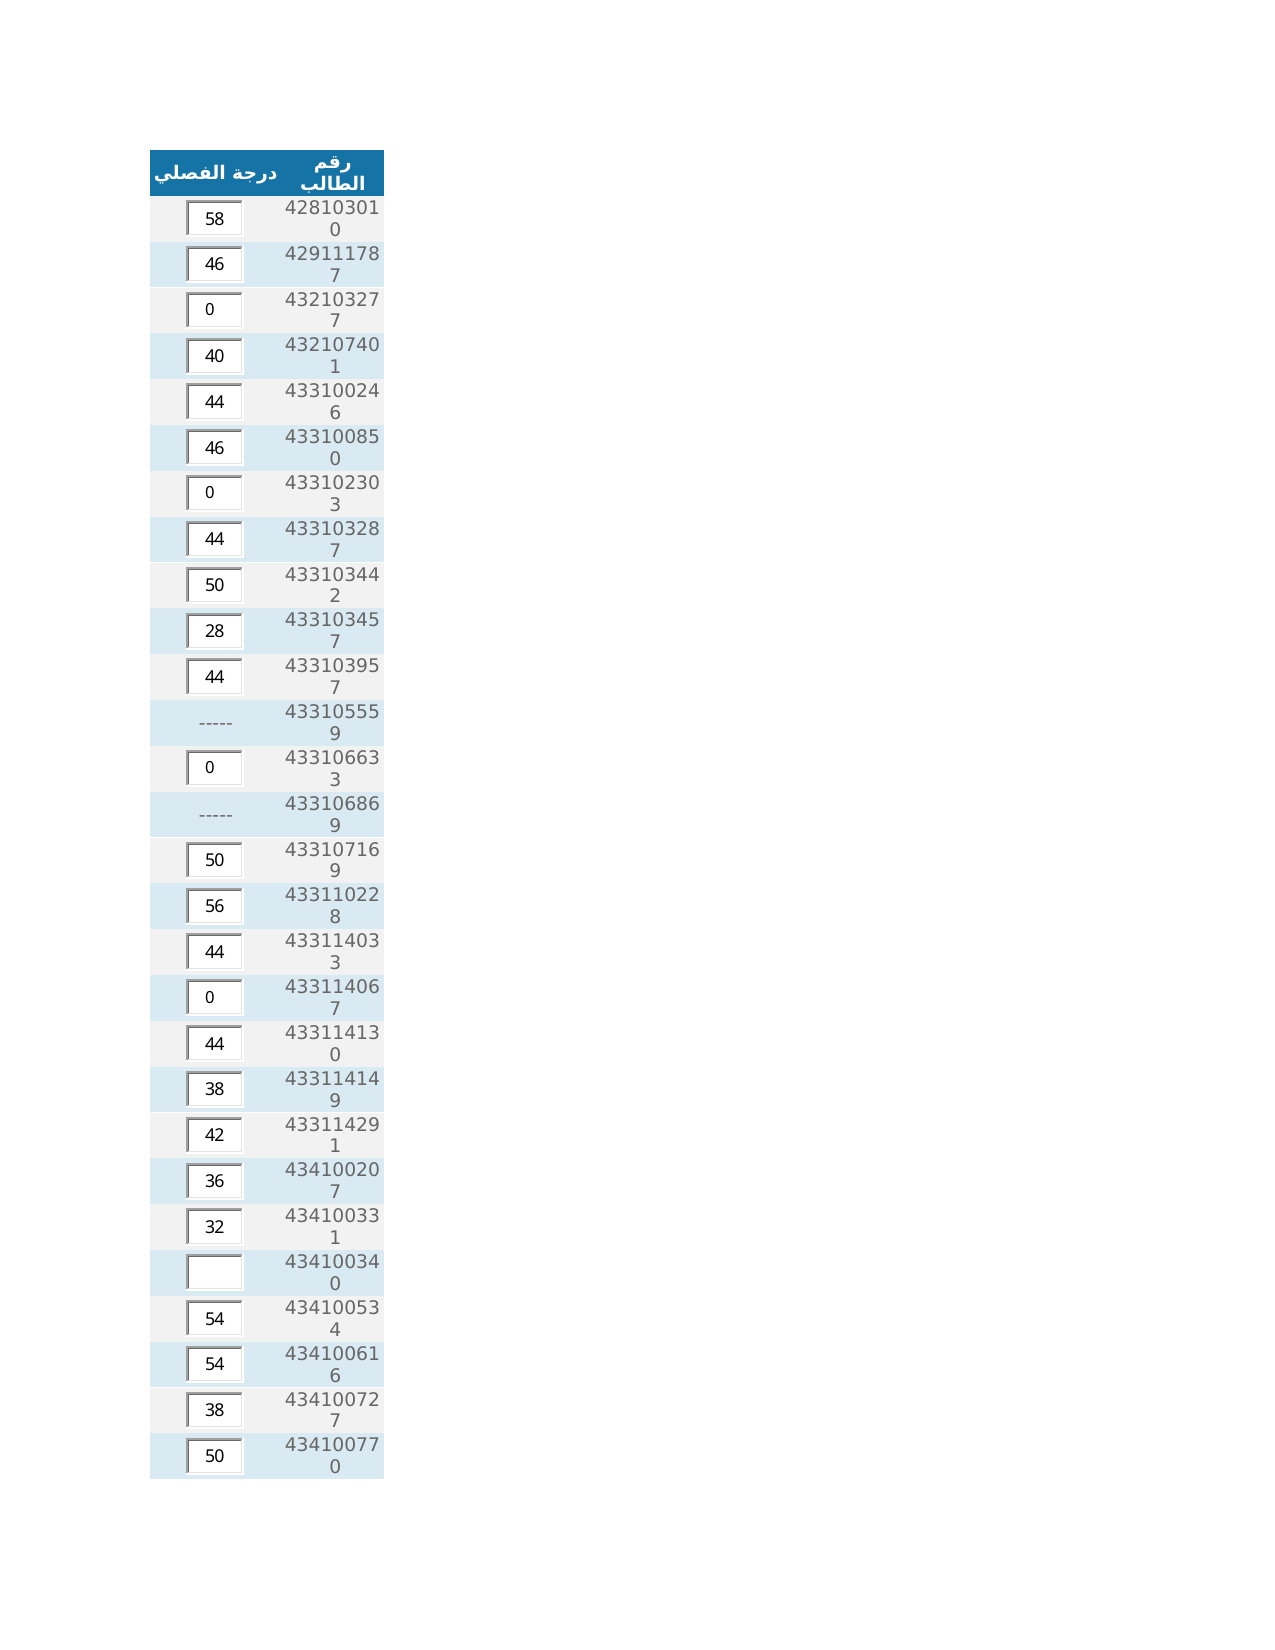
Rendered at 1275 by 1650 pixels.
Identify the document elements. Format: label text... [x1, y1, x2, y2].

table_cell [150, 563, 281, 608]
table_cell 433114067 [281, 975, 384, 1021]
table_cell [150, 1113, 281, 1158]
table_cell [150, 929, 281, 975]
table_cell 433105559 [281, 700, 384, 746]
table_cell 433114149 [281, 1067, 384, 1112]
table_cell [150, 1342, 281, 1387]
table_cell [150, 608, 281, 654]
table_cell 434100340 [281, 1250, 384, 1296]
table_cell 434100534 [281, 1296, 384, 1342]
table_cell 433106633 [281, 746, 384, 792]
table_cell 433110228 [281, 883, 384, 929]
table_cell 433114033 [281, 929, 384, 975]
table_cell [150, 1296, 281, 1342]
table_cell 433103287 [281, 517, 384, 562]
table_cell 433103957 [281, 654, 384, 700]
table_cell ----- [150, 700, 281, 746]
table_cell 433103457 [281, 608, 384, 654]
table_cell 432107401 [281, 333, 384, 379]
table_cell [150, 242, 281, 287]
table_cell 429111787 [281, 242, 384, 287]
table_header درجة الفصلي [150, 150, 281, 196]
table_cell [150, 1021, 281, 1067]
table_cell 428103010 [281, 196, 384, 242]
table_cell [150, 975, 281, 1021]
table_cell ----- [150, 792, 281, 837]
table_cell 433100246 [281, 379, 384, 425]
table_cell 434100207 [281, 1158, 384, 1204]
table_cell 433103442 [281, 563, 384, 608]
table_cell [150, 379, 281, 425]
table_cell [150, 471, 281, 517]
table_cell [150, 883, 281, 929]
table_cell [150, 1433, 281, 1479]
table_cell 433100850 [281, 425, 384, 471]
table_cell [150, 288, 281, 333]
table_cell [150, 1204, 281, 1250]
table_cell [150, 1158, 281, 1204]
table_cell [150, 1067, 281, 1112]
table_cell 432103277 [281, 288, 384, 333]
table_cell [150, 746, 281, 792]
table_cell [150, 425, 281, 471]
table_cell 433102303 [281, 471, 384, 517]
table_cell [150, 517, 281, 562]
table_cell 433107169 [281, 838, 384, 883]
table_cell [150, 196, 281, 242]
table_cell 433114291 [281, 1113, 384, 1158]
table_cell 434100770 [281, 1433, 384, 1479]
table_cell [150, 1388, 281, 1433]
table_cell [150, 654, 281, 700]
table_cell 433114130 [281, 1021, 384, 1067]
table_cell [150, 333, 281, 379]
table_cell 434100616 [281, 1342, 384, 1387]
table_cell 433106869 [281, 792, 384, 837]
table_cell [150, 1250, 281, 1296]
table_cell 434100727 [281, 1388, 384, 1433]
table_header رقم الطالب [281, 150, 384, 196]
table_cell 434100331 [281, 1204, 384, 1250]
table_cell [150, 838, 281, 883]
